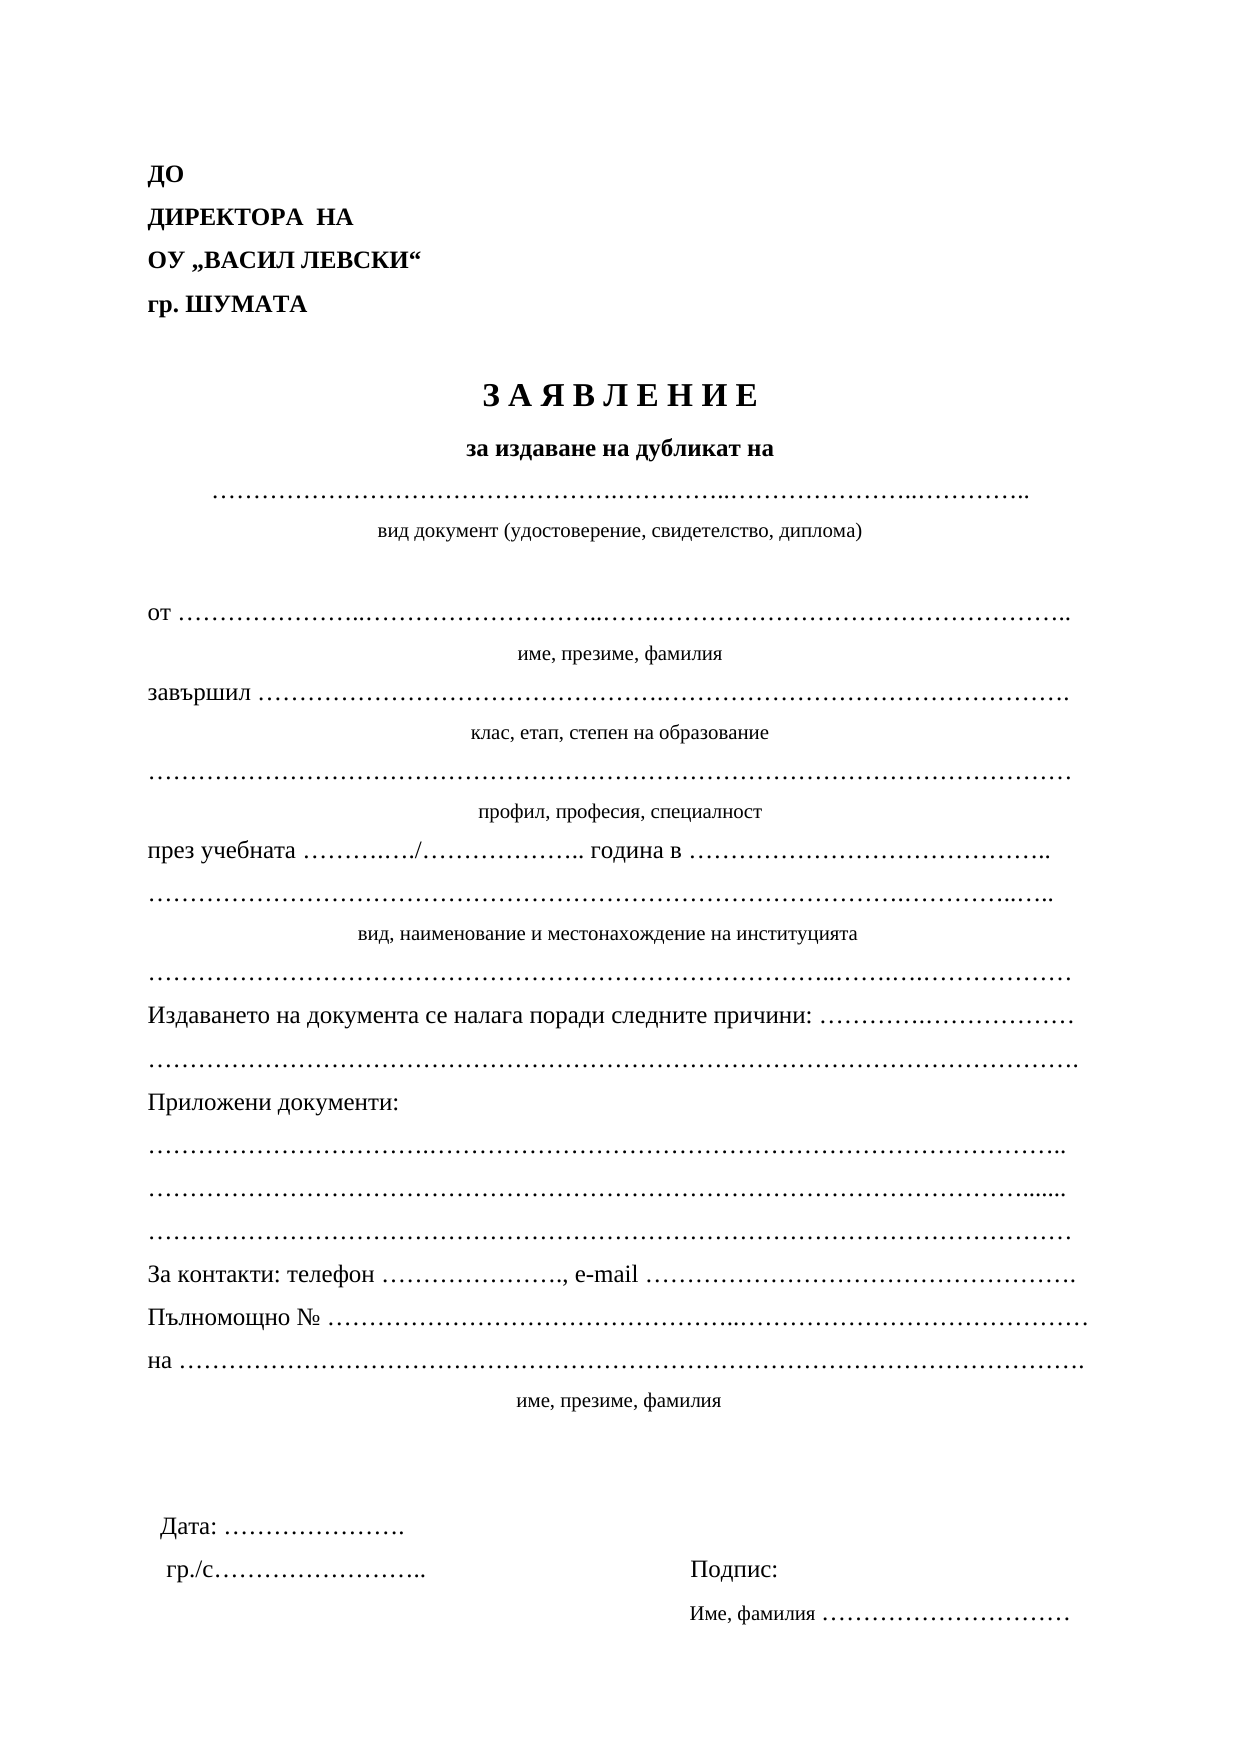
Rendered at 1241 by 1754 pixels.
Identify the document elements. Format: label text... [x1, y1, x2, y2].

text ………………………………………………………………………..…….….……………… Издаването на документа се налага поради следните причини: ………….……………… [147, 957, 1077, 1029]
text профил, професия, специалност [209, 799, 1031, 823]
text завършил ………………………………………….…………………………………………. [147, 677, 1105, 705]
text Дата: …………………. [160, 1511, 1105, 1539]
text име, презиме, фамилия [208, 640, 1031, 664]
text …………………………….………………………………………………………………….. [147, 1130, 1105, 1159]
text ………………………………………………………………………………………………… [147, 756, 1105, 784]
text ……………………………………………………………………………….…………..….. [147, 878, 1105, 907]
text през учебната ……….…./……………….. година в …………………………………….. [147, 835, 1105, 864]
text вид документ (удостоверение, свидетелство, диплома) [209, 518, 1031, 542]
text име, презиме, фамилия [206, 1388, 1031, 1412]
text клас, етап, степен на образование [208, 720, 1031, 744]
text ДИРЕКТОРА НА [147, 202, 1105, 231]
text вид, наименование и местонахождение на институцията [184, 921, 1031, 945]
text ОУ „ВАСИЛ ЛЕВСКИ“ гр. ШУМАТА [147, 246, 422, 317]
subtitle ДО [147, 159, 1105, 188]
text от …………………..………………………..…….………………………………………….. [147, 597, 1105, 626]
text ………………………………………….…………..…………………..………….. [209, 475, 1031, 504]
text гр./с…………………….. Подпис: [166, 1554, 1105, 1582]
subtitle за издаване на дубликат на [209, 433, 1031, 461]
text ……………………………………………………………………………………………....... [147, 1173, 1105, 1202]
text Име, фамилия ………………………… [689, 1597, 1105, 1626]
text …………………………………………………………………………………………………. Приложени документи: [147, 1044, 1080, 1116]
text ………………………………………………………………………………………………… За контакти: телефон …………………., е-mail ……………………………………………. Пълномощно № …………………………………………..…………………………………… на ………………………………………………………………………………………………. [147, 1216, 1091, 1374]
text З А Я В Л Е Н И Е [208, 375, 1031, 413]
